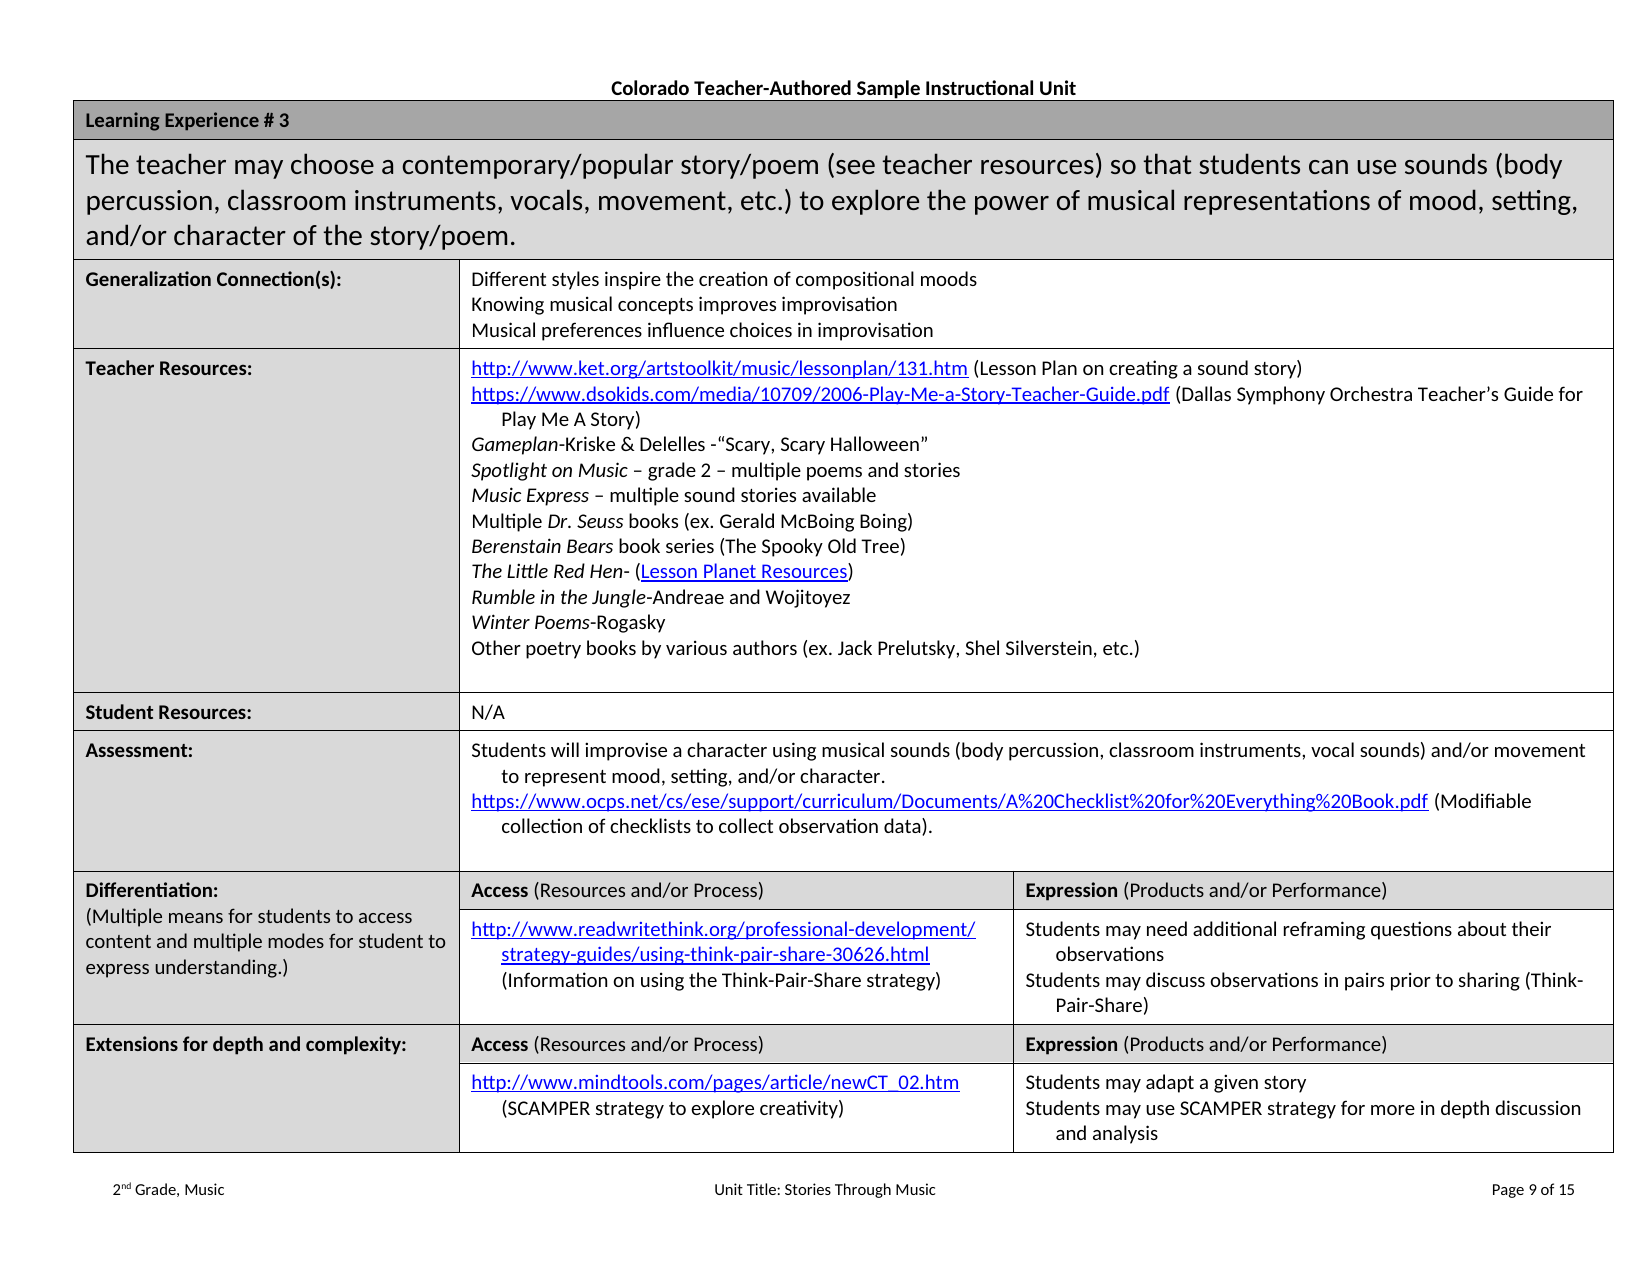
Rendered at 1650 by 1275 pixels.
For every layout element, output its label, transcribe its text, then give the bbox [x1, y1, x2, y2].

table_cell http://www.mindtools.com/pages/article/newCT_02.htm (SCAMPER strategy to explore creativity) [460, 1064, 1013, 1152]
table_cell N/A [460, 693, 1613, 730]
table_cell Expression (Products and/or Performance) [1014, 872, 1613, 909]
table_cell Access (Resources and/or Process) [460, 872, 1013, 909]
table_cell Expression (Products and/or Performance) [1014, 1025, 1613, 1062]
table_cell http://www.readwritethink.org/professional-development/strategy-guides/using-think-pair-share-30626.html (Information on using the Think-Pair-Share strategy) [460, 910, 1013, 1024]
table_cell Students may adapt a given story Students may use SCAMPER strategy for more in depth discussion and analysis [1014, 1064, 1613, 1152]
table_cell Teacher Resources: [74, 349, 459, 692]
table_cell The teacher may choose a contemporary/popular story/poem (see teacher resources) so that students can use sounds (body percussion, classroom instruments, vocals, movement, etc.) to explore the power of musical representations of mood, setting, and/or character of the story/poem. [74, 140, 1613, 259]
table_cell Students will improvise a character using musical sounds (body percussion, classroom instruments, vocal sounds) and/or movement to represent mood, setting, and/or character. https://www.ocps.net/cs/ese/support/curriculum/Documents/A%20Checklist%20for%20Everything%20Book.pdf (Modifiable collection of checklists to collect observation data). [460, 731, 1613, 871]
table_cell Access (Resources and/or Process) [460, 1025, 1013, 1062]
table_cell Student Resources: [74, 693, 459, 730]
table_cell Different styles inspire the creation of compositional moods Knowing musical concepts improves improvisation Musical preferences influence choices in improvisation [460, 260, 1613, 348]
table_cell Extensions for depth and complexity: [74, 1025, 459, 1152]
table_header Learning Experience # 3 [74, 101, 1613, 139]
table_cell http://www.ket.org/artstoolkit/music/lessonplan/131.htm (Lesson Plan on creating a sound story) https://www.dsokids.com/media/10709/2006-Play-Me-a-Story-Teacher-Guide.pdf (Dallas Symphony Orchestra Teacher’s Guide for Play Me A Story) Gameplan-Kriske & Delelles -“Scary, Scary Halloween” Spotlight on Music – grade 2 – multiple poems and stories Music Express – multiple sound stories available Multiple Dr. Seuss books (ex. Gerald McBoing Boing) Berenstain Bears book series (The Spooky Old Tree) The Little Red Hen- (Lesson Planet Resources) Rumble in the Jungle-Andreae and Wojitoyez Winter Poems-Rogasky Other poetry books by various authors (ex. Jack Prelutsky, Shel Silverstein, etc.) [460, 349, 1613, 692]
table_cell Assessment: [74, 731, 459, 871]
table_cell Differentiation: (Multiple means for students to access content and multiple modes for student to express understanding.) [74, 872, 459, 1024]
table_cell Generalization Connection(s): [74, 260, 459, 348]
table_cell Students may need additional reframing questions about their observations Students may discuss observations in pairs prior to sharing (Think-Pair-Share) [1014, 910, 1613, 1024]
